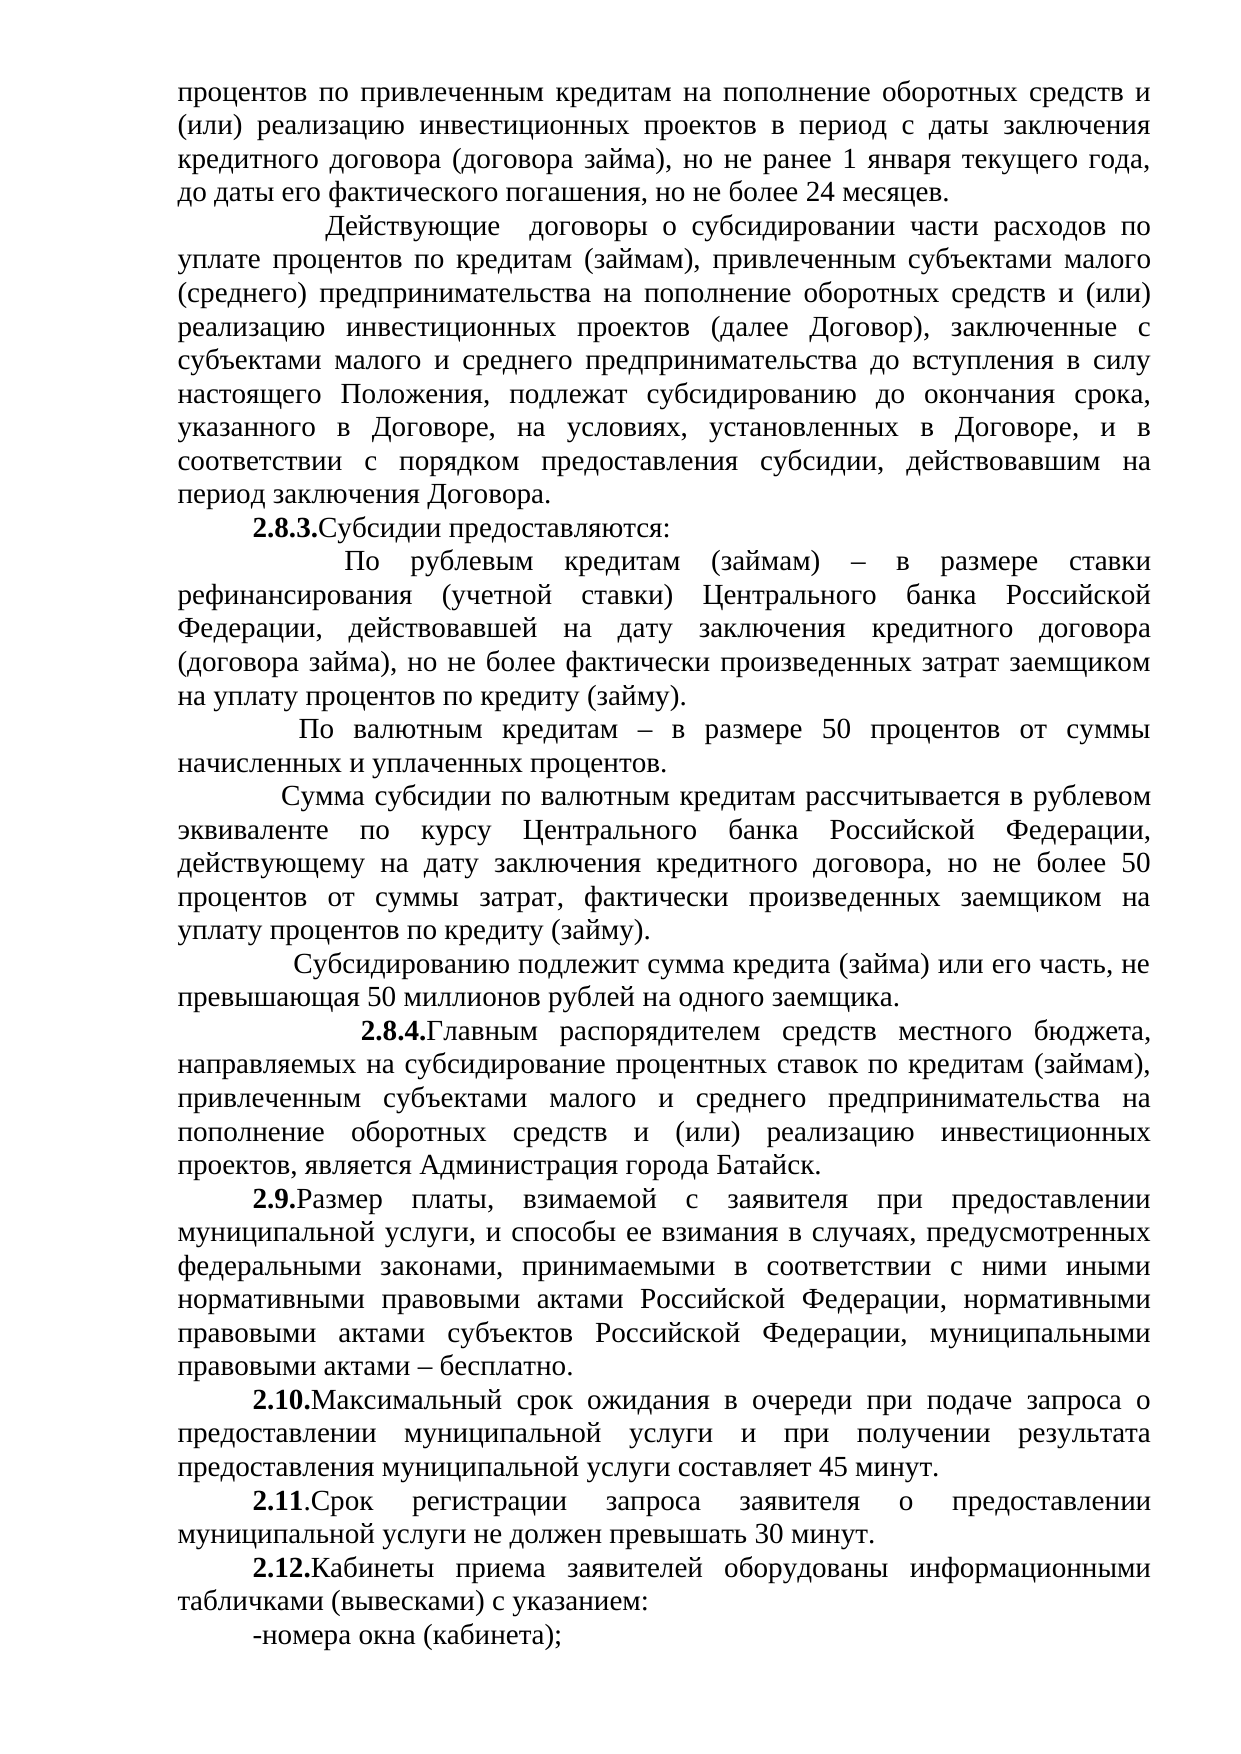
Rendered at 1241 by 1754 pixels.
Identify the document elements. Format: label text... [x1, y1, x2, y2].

text 2.11.Срок регистрации запроса заявителя о предоставлении муниципальной услуги не должен превышать 30 минут. [177, 1483, 1152, 1550]
text По валютным кредитам – в размере 50 процентов от суммы начисленных и уплаченных процентов. [177, 711, 1152, 778]
text 2.8.3.Субсидии предоставляются: [177, 510, 1152, 543]
text 2.10.Максимальный срок ожидания в очереди при подаче запроса о предоставлении муниципальной услуги и при получении результата предоставления муниципальной услуги составляет 45 минут. [177, 1382, 1152, 1483]
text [177, 74, 1152, 208]
text Действующие договоры о субсидировании части расходов по уплате процентов по кредитам (займам), привлеченным субъектами малого (среднего) предпринимательства на пополнение оборотных средств и (или) реализацию инвестиционных проектов (далее Договор), заключенные с субъектами малого и среднего предпринимательства до вступления в силу настоящего Положения, подлежат субсидированию до окончания срока, указанного в Договоре, на условиях, установленных в Договоре, и в соответствии с порядком предоставления субсидии, действовавшим на период заключения Договора. [177, 208, 1152, 510]
text Сумма субсидии по валютным кредитам рассчитывается в рублевом эквиваленте по курсу Центрального банка Российской Федерации, действующему на дату заключения кредитного договора, но не более 50 процентов от суммы затрат, фактически произведенных заемщиком на уплату процентов по кредиту (займу). [177, 778, 1152, 946]
text Субсидированию подлежит сумма кредита (займа) или его часть, не превышающая 50 миллионов рублей на одного заемщика. [177, 946, 1152, 1013]
text 2.8.4.Главным распорядителем средств местного бюджета, направляемых на субсидирование процентных ставок по кредитам (займам), привлеченным субъектами малого и среднего предпринимательства на пополнение оборотных средств и (или) реализацию инвестиционных проектов, является Администрация города Батайск. [177, 1013, 1152, 1181]
text 2.12.Кабинеты приема заявителей оборудованы информационными табличками (вывесками) с указанием: [177, 1550, 1152, 1617]
text -номера окна (кабинета); [177, 1617, 1152, 1650]
text 2.9.Размер платы, взимаемой с заявителя при предоставлении муниципальной услуги, и способы ее взимания в случаях, предусмотренных федеральными законами, принимаемыми в соответствии с ними иными нормативными правовыми актами Российской Федерации, нормативными правовыми актами субъектов Российской Федерации, муниципальными правовыми актами – бесплатно. [177, 1181, 1152, 1382]
text По рублевым кредитам (займам) – в размере ставки рефинансирования (учетной ставки) Центрального банка Российской Федерации, действовавшей на дату заключения кредитного договора (договора займа), но не более фактически произведенных затрат заемщиком на уплату процентов по кредиту (займу). [177, 543, 1152, 711]
